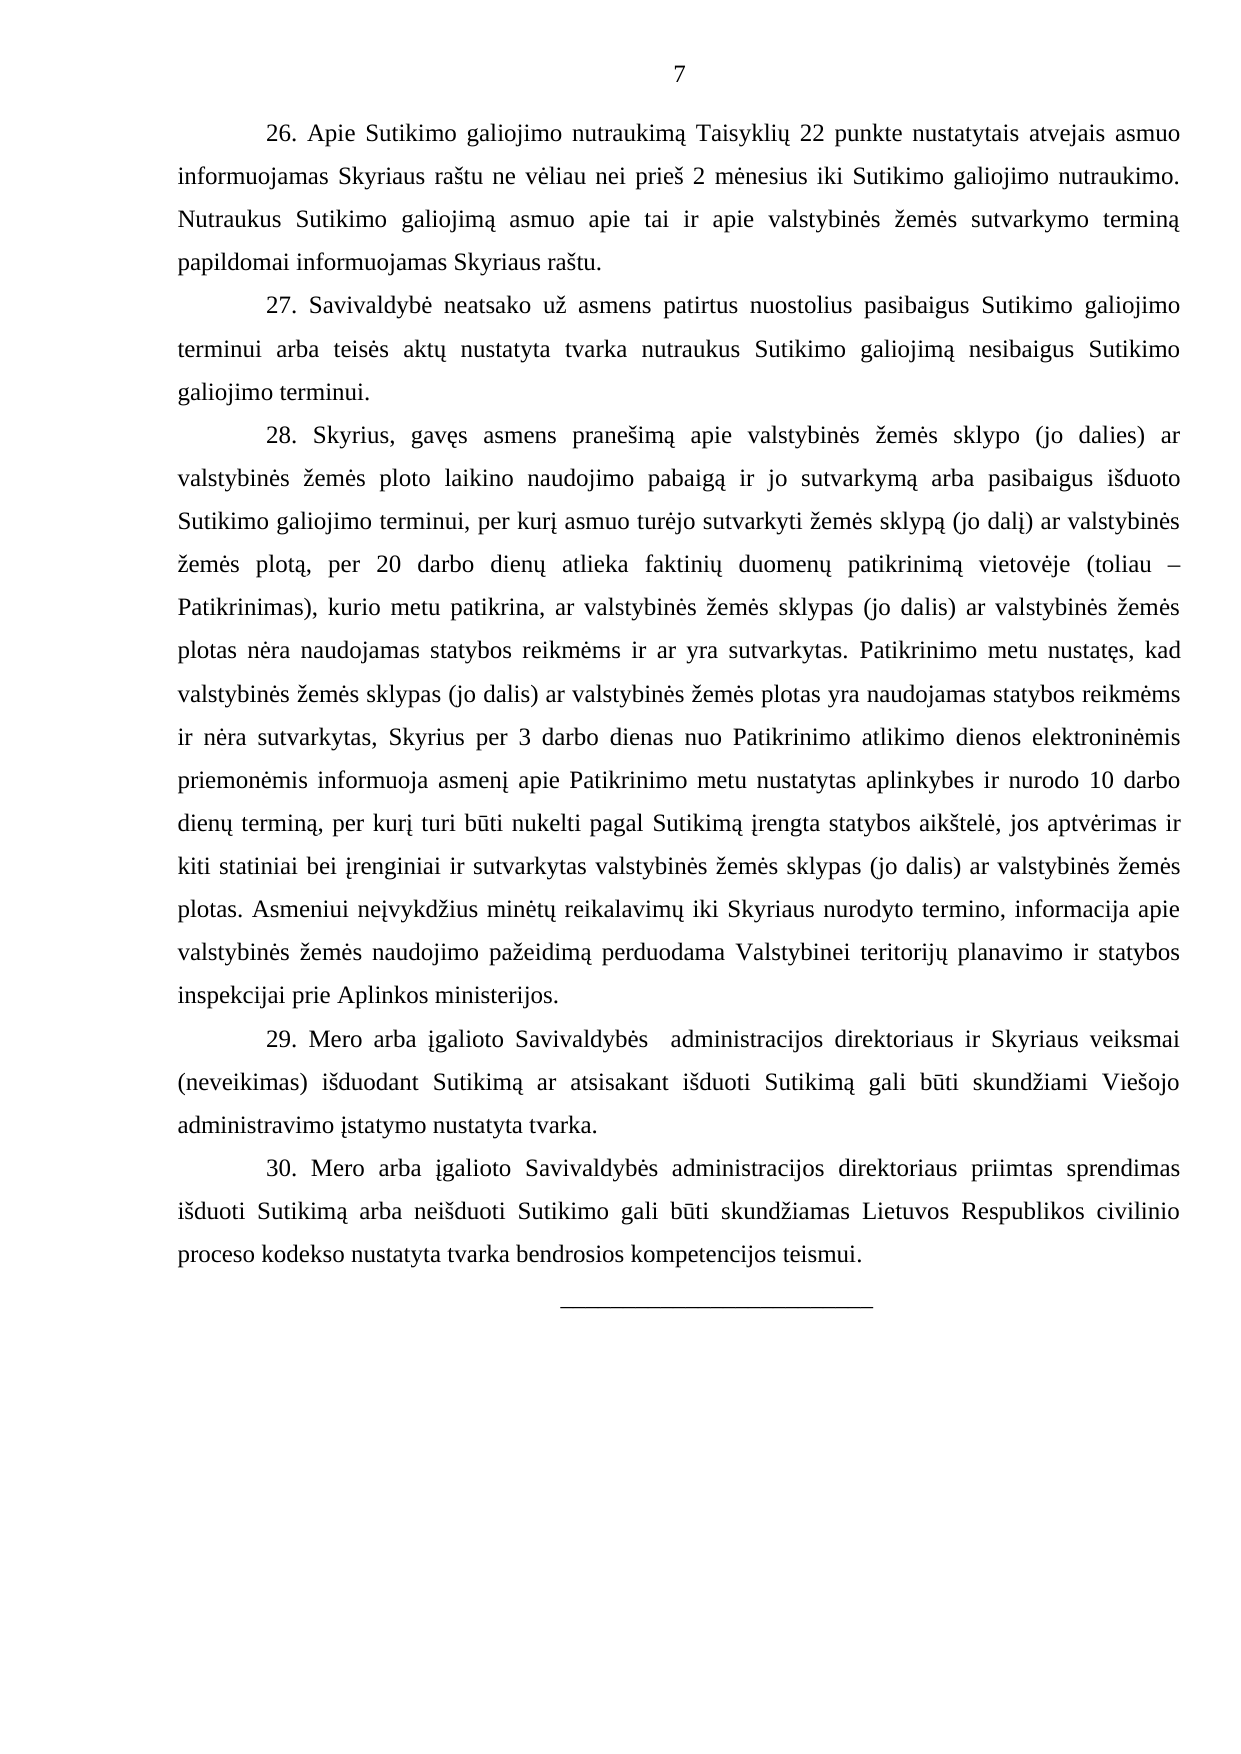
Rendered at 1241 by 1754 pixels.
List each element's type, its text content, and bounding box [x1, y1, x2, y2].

text 29. Mero arba įgalioto Savivaldybės administracijos direktoriaus ir Skyriaus veiksmai (neveikimas) išduodant Sutikimą ar atsisakant išduoti Sutikimą gali būti skundžiami Viešojo administravimo įstatymo nustatyta tvarka. [177, 1024, 1181, 1139]
text 27. Savivaldybė neatsako už asmens patirtus nuostolius pasibaigus Sutikimo galiojimo terminui arba teisės aktų nustatyta tvarka nutraukus Sutikimo galiojimą nesibaigus Sutikimo galiojimo terminui. [177, 291, 1181, 406]
text 26. Apie Sutikimo galiojimo nutraukimą Taisyklių 22 punkte nustatytais atvejais asmuo informuojamas Skyriaus raštu ne vėliau nei prieš 2 mėnesius iki Sutikimo galiojimo nutraukimo. Nutraukus Sutikimo galiojimą asmuo apie tai ir apie valstybinės žemės sutvarkymo terminą papildomai informuojamas Skyriaus raštu. [177, 118, 1181, 276]
text 30. Mero arba įgalioto Savivaldybės administracijos direktoriaus priimtas sprendimas išduoti Sutikimą arba neišduoti Sutikimo gali būti skundžiamas Lietuvos Respublikos civilinio proceso kodekso nustatyta tvarka bendrosios kompetencijos teismui. [177, 1153, 1181, 1268]
text _________________________ [177, 1282, 1181, 1311]
text 28. Skyrius, gavęs asmens pranešimą apie valstybinės žemės sklypo (jo dalies) ar valstybinės žemės ploto laikino naudojimo pabaigą ir jo sutvarkymą arba pasibaigus išduoto Sutikimo galiojimo terminui, per kurį asmuo turėjo sutvarkyti žemės sklypą (jo dalį) ar valstybinės žemės plotą, per 20 darbo dienų atlieka faktinių duomenų patikrinimą vietovėje (toliau – Patikrinimas), kurio metu patikrina, ar valstybinės žemės sklypas (jo dalis) ar valstybinės žemės plotas nėra naudojamas statybos reikmėms ir ar yra sutvarkytas. Patikrinimo metu nustatęs, kad valstybinės žemės sklypas (jo dalis) ar valstybinės žemės plotas yra naudojamas statybos reikmėms ir nėra sutvarkytas, Skyrius per 3 darbo dienas nuo Patikrinimo atlikimo dienos elektroninėmis priemonėmis informuoja asmenį apie Patikrinimo metu nustatytas aplinkybes ir nurodo 10 darbo dienų terminą, per kurį turi būti nukelti pagal Sutikimą įrengta statybos aikštelė, jos aptvėrimas ir kiti statiniai bei įrenginiai ir sutvarkytas valstybinės žemės sklypas (jo dalis) ar valstybinės žemės plotas. Asmeniui neįvykdžius minėtų reikalavimų iki Skyriaus nurodyto termino, informacija apie valstybinės žemės naudojimo pažeidimą perduodama Valstybinei teritorijų planavimo ir statybos inspekcijai prie Aplinkos ministerijos. [177, 420, 1181, 1009]
